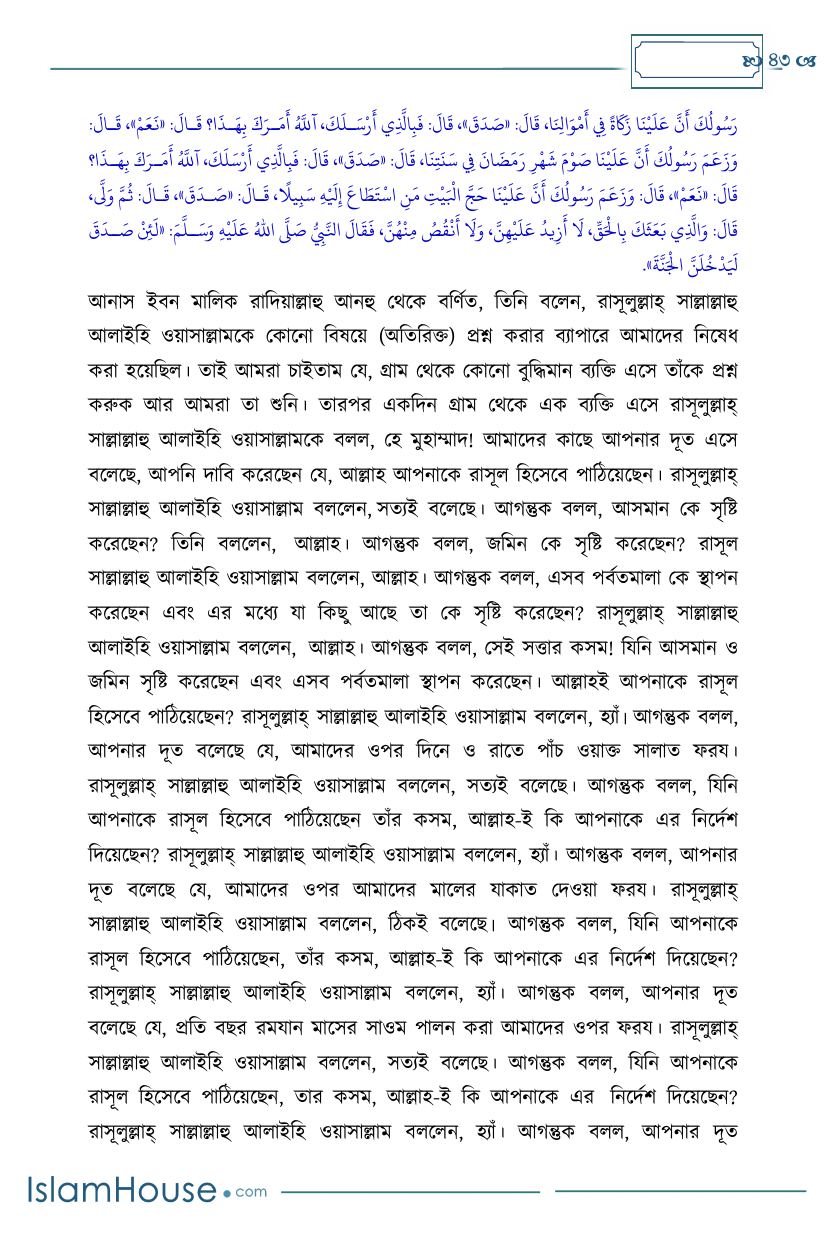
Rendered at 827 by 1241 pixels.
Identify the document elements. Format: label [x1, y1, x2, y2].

picture [548, 1170, 807, 1208]
text [89, 283, 738, 1147]
picture [20, 1171, 541, 1209]
text [89, 107, 738, 283]
